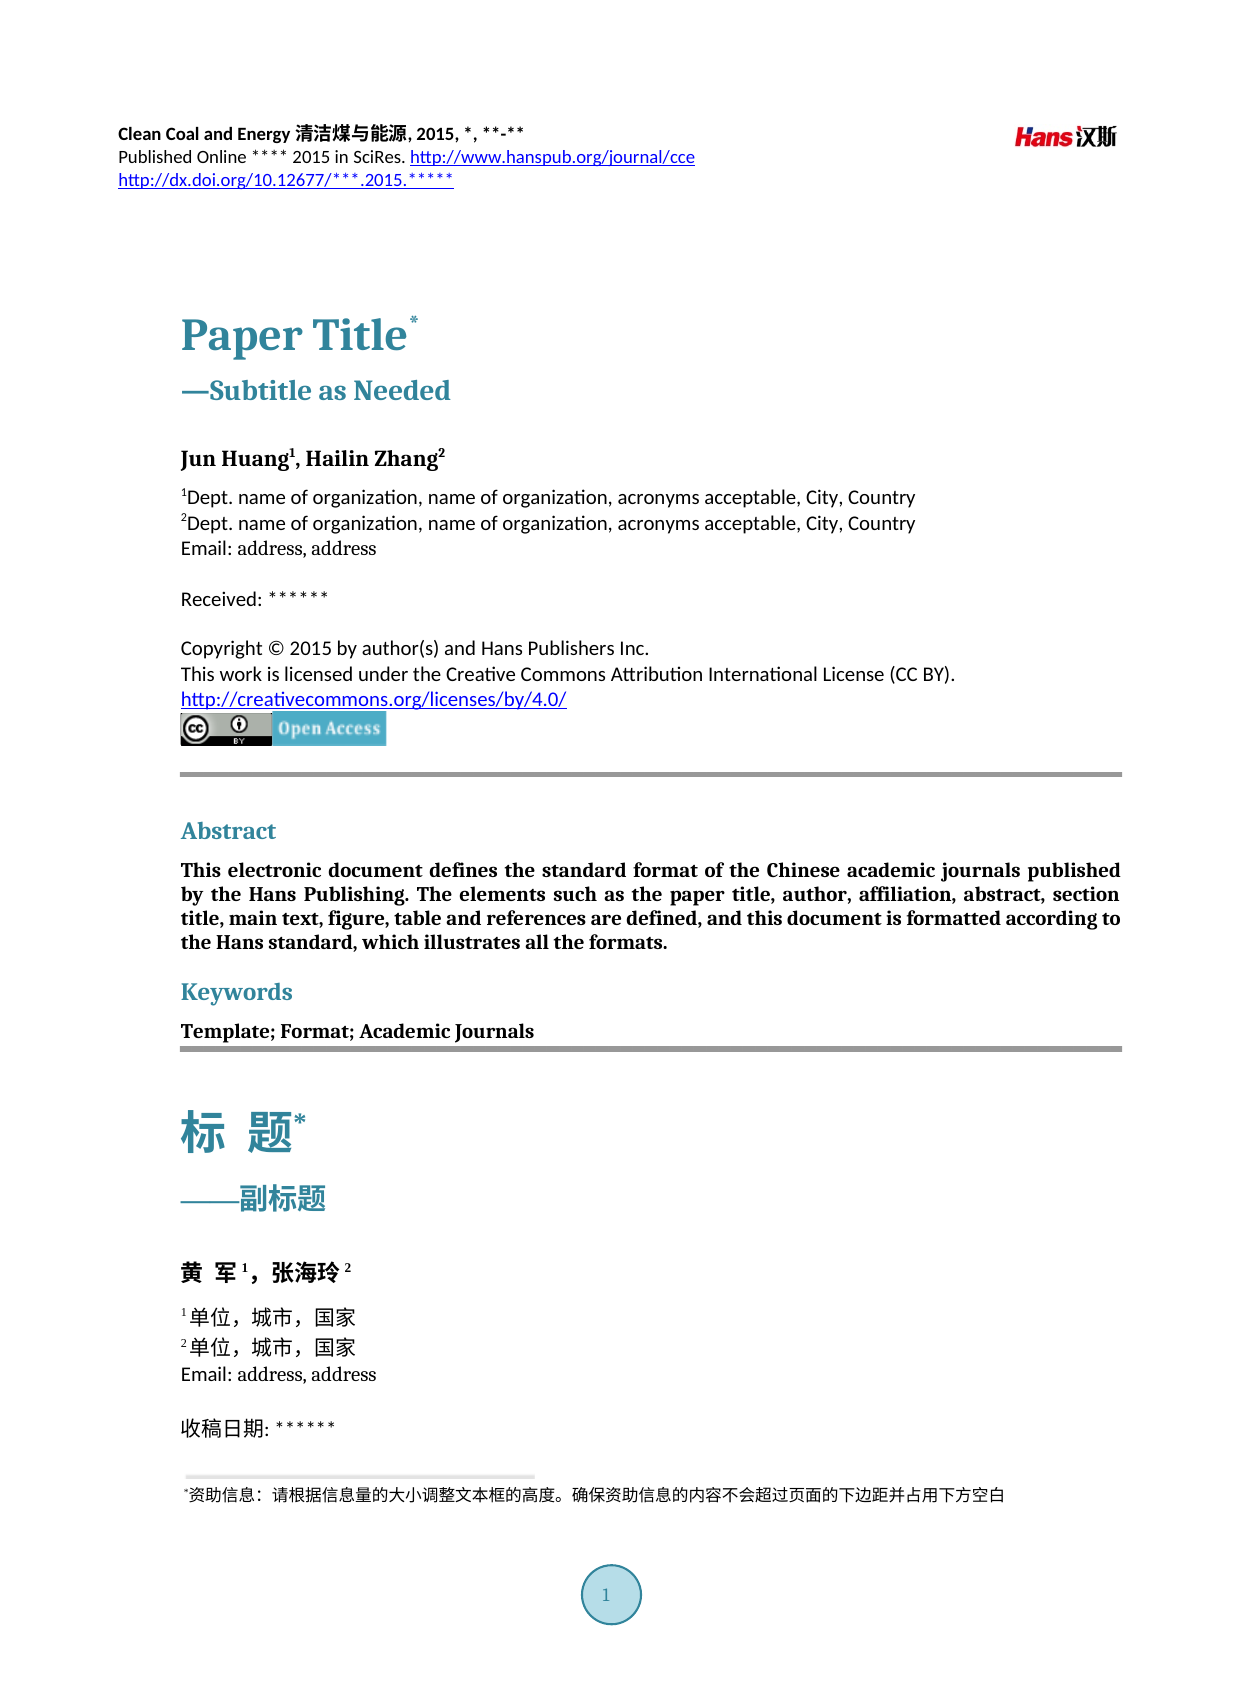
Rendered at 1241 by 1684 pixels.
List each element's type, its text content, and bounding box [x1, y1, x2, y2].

text Jun Huang1, Hailin Zhang2 [181, 446, 1122, 472]
text *资助信息：请根据信息量的大小调整文本框的高度。确保资助信息的内容不会超过页面的下边距并占用下方空白 [183, 1482, 1124, 1504]
picture [179, 1046, 1123, 1052]
text This work is licensed under the Creative Commons Attribution International License (CC BY). [181, 661, 1122, 686]
text 黄 军1，张海玲2 [181, 1255, 1122, 1288]
text This electronic document defines the standard format of the Chinese academic journals published by the Hans Publishing. The elements such as the paper title, author, affiliation, abstract, section title, main text, figure, table and references are defined, and this document is formatted according to the Hans standard, which illustrates all the formats. [181, 858, 1122, 954]
text template; format; academic journals [181, 1019, 1122, 1043]
picture [1013, 124, 1118, 148]
text Abstract [181, 817, 1122, 846]
text —Subtitle as Needed [181, 374, 1122, 408]
text Keywords [181, 978, 1122, 1007]
text Paper Title* [181, 309, 1122, 362]
text Email: address, address [181, 1361, 1122, 1387]
text 2Dept. name of organization, name of organization, acronyms acceptable, City, Country [181, 510, 1122, 535]
text 2单位，城市，国家 [181, 1331, 1122, 1361]
picture [180, 713, 272, 746]
text ——副标题 [181, 1175, 1122, 1217]
text Received: ****** [181, 586, 1122, 611]
text Email: address, address [181, 535, 1122, 561]
text Copyright © 2015 by author(s) and Hans Publishers Inc. [181, 636, 1122, 661]
text 收稿日期: ****** [181, 1412, 1122, 1442]
picture [179, 772, 1123, 777]
text 1Dept. name of organization, name of organization, acronyms acceptable, City, Country [181, 484, 1122, 510]
text 标 题* [181, 1096, 1122, 1163]
text 1单位，城市，国家 [181, 1301, 1122, 1331]
text http://creativecommons.org/licenses/by/4.0/ [181, 686, 1122, 712]
